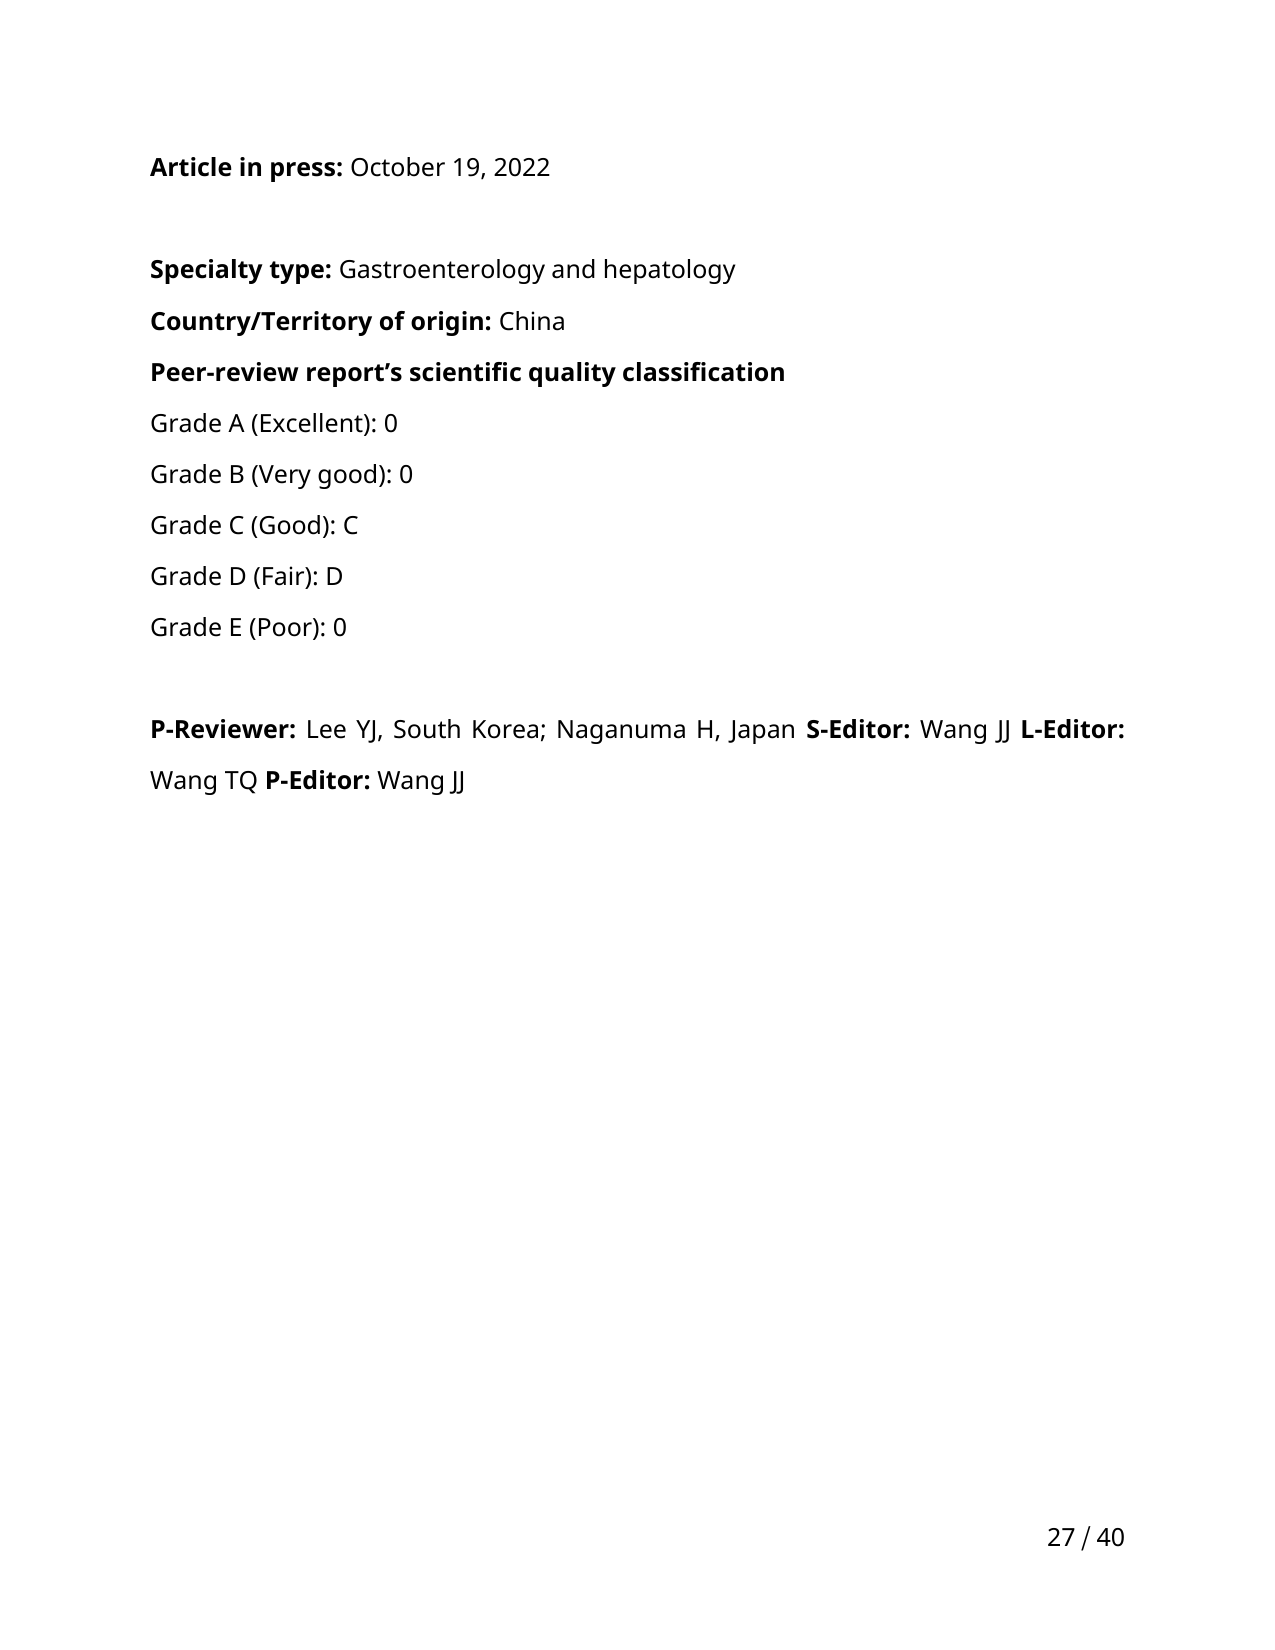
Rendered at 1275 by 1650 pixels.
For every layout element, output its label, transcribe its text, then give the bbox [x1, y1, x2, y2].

text Article in press: October 19, 2022 [150, 150, 1125, 184]
text Peer-review report’s scientific quality classification [150, 354, 1125, 388]
text Specialty type: Gastroenterology and hepatology [150, 252, 1125, 286]
text Grade D (Fair): D [150, 558, 1125, 592]
text Grade A (Excellent): 0 [150, 405, 1125, 439]
text Grade C (Good): C [150, 507, 1125, 541]
text Country/Territory of origin: China [150, 303, 1125, 337]
text P-Reviewer: Lee YJ, South Korea; Naganuma H, Japan S-Editor: Wang JJ L-Editor: Wang TQ P-Editor: Wang JJ [150, 711, 1125, 797]
text Grade B (Very good): 0 [150, 456, 1125, 490]
text Grade E (Poor): 0 [150, 609, 1125, 643]
